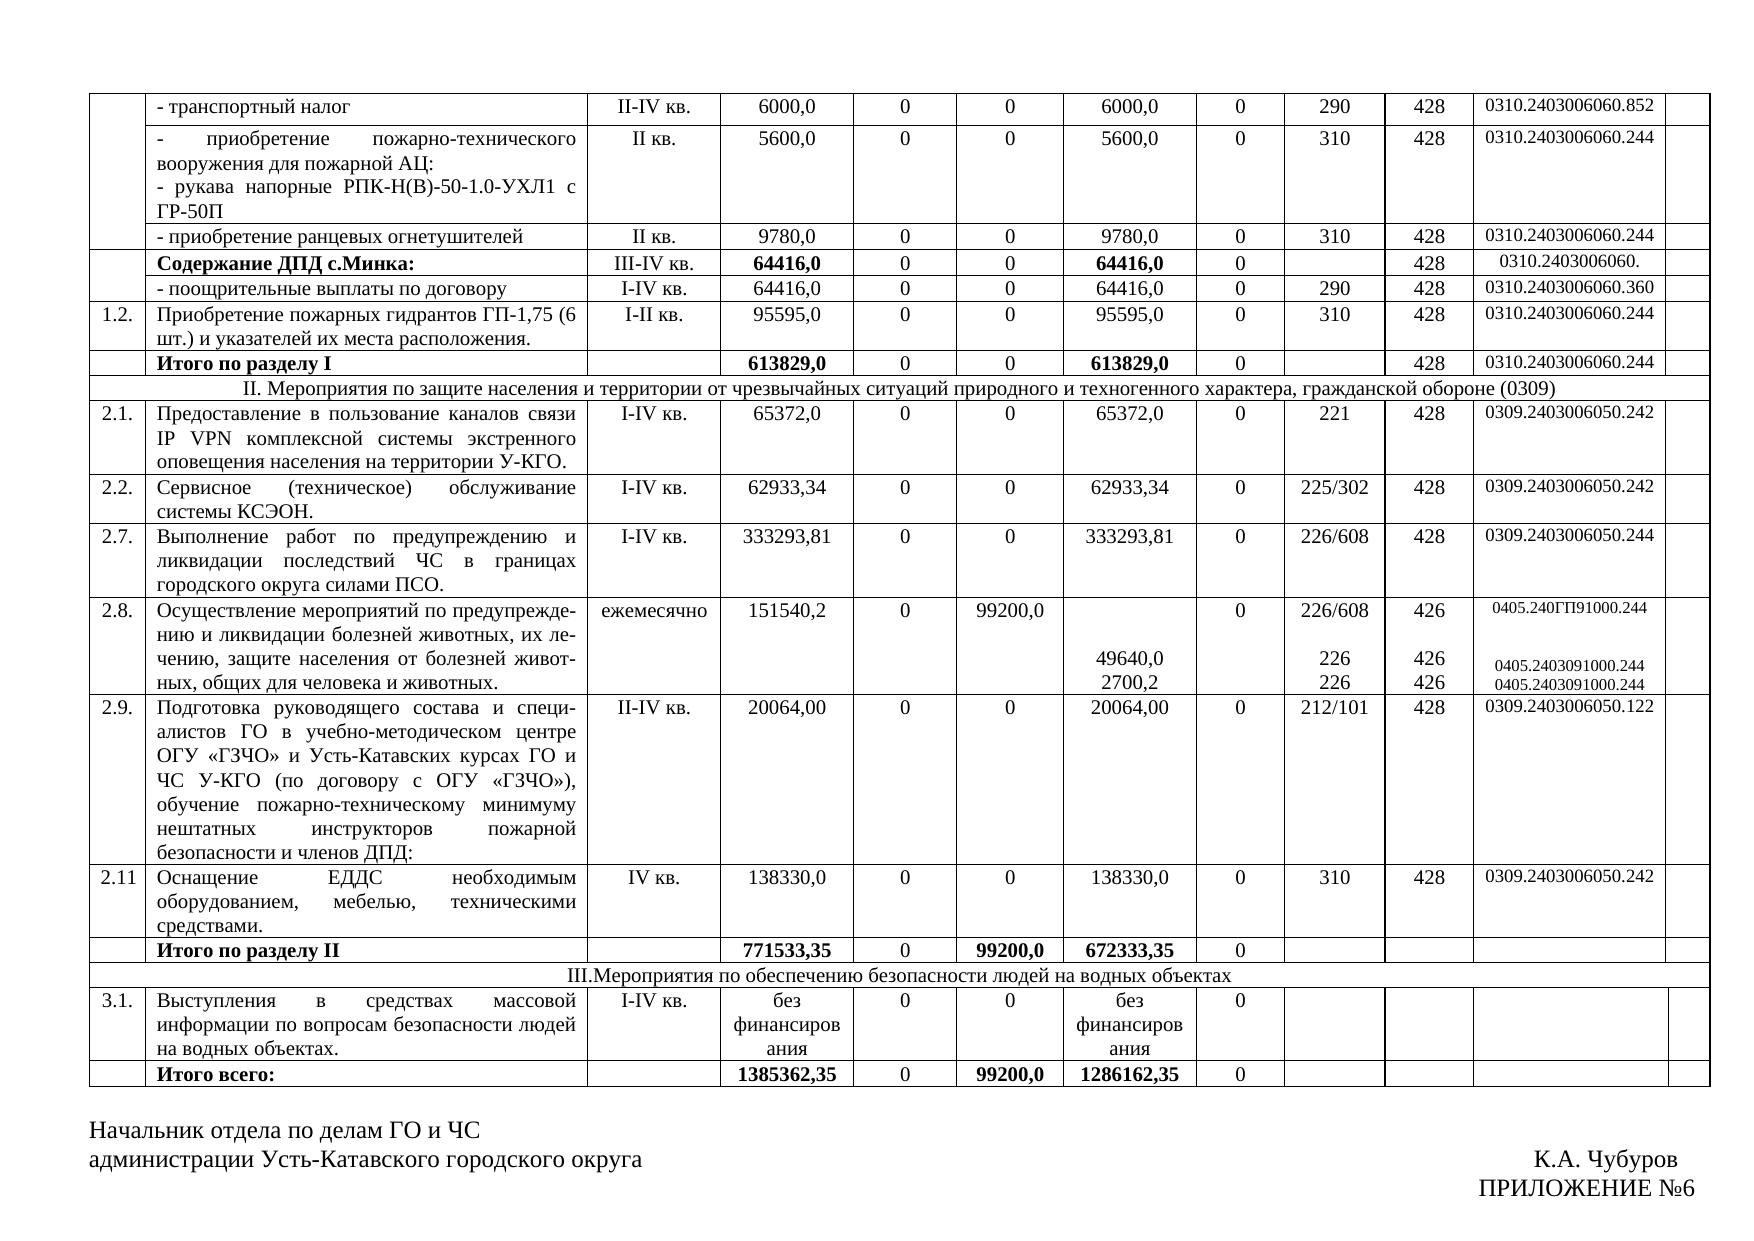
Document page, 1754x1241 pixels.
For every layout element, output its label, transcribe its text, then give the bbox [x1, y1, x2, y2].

table_cell 138330,0 [721, 865, 853, 937]
table_cell без финансирования [721, 988, 853, 1060]
table_cell 310 [1285, 224, 1384, 249]
table_cell 428 [1386, 126, 1473, 223]
table_cell Содержание ДПД с.Минка: [146, 250, 587, 274]
table_cell 0 [1197, 224, 1284, 249]
table_cell 0 [854, 475, 956, 523]
table_cell [1666, 865, 1709, 937]
table_cell [1666, 938, 1709, 962]
table_cell 1385362,35 [721, 1061, 853, 1086]
table_cell 64416,0 [1064, 276, 1196, 301]
table_cell 2.11 [90, 865, 145, 937]
table_cell - приобретение пожарно-технического вооружения для пожарной АЦ: - рукава напорные РПК-Н(В)-50-1.0-УХЛ1 с ГР-50П [146, 126, 587, 223]
table_cell [1474, 1061, 1668, 1086]
table_cell [1666, 224, 1709, 249]
table_cell 426 426 426 [1386, 598, 1473, 694]
table_cell 428 [1386, 224, 1473, 249]
table_cell 6000,0 [721, 94, 853, 125]
table_cell 0 [957, 475, 1063, 523]
text администрации Усть-Катавского городского округа К.А. Чубуров [89, 1144, 1695, 1173]
table_cell 333293,81 [1064, 524, 1196, 597]
table_cell 428 [1386, 302, 1473, 350]
table_cell 0310.2403006060.244 [1474, 302, 1665, 350]
table_cell 428 [1386, 250, 1473, 274]
text Начальник отдела по делам ГО и ЧС [89, 1115, 1695, 1144]
table_cell 310 [1285, 126, 1384, 223]
table_cell 1.2. [90, 302, 145, 350]
table_cell 290 [1285, 94, 1384, 125]
table_cell [1666, 126, 1709, 223]
table_cell 9780,0 [1064, 224, 1196, 249]
table_cell [1666, 598, 1709, 694]
table_cell [588, 1061, 720, 1086]
table_cell 3.1. [90, 988, 145, 1060]
table_cell 0309.2403006050.122 [1474, 695, 1665, 864]
table_cell 0 [854, 695, 956, 864]
table_cell 95595,0 [721, 302, 853, 350]
table_cell [588, 351, 720, 375]
table_cell [1666, 695, 1709, 864]
table_cell 771533,35 [721, 938, 853, 962]
table_cell 0 [1197, 276, 1284, 301]
table_cell 0 [957, 351, 1063, 375]
table_cell 0310.2403006060.244 [1474, 351, 1665, 375]
table_cell [90, 351, 145, 375]
table_cell Оснащение ЕДДС необходимым оборудованием, мебелью, техническими средствами. [146, 865, 587, 937]
table_cell Итого по разделу I [146, 351, 587, 375]
table_cell [1669, 988, 1709, 1060]
table_cell 0 [854, 938, 956, 962]
table_cell 5600,0 [721, 126, 853, 223]
table_cell 20064,00 [1064, 695, 1196, 864]
table_cell [1285, 250, 1384, 274]
table_cell 2.1. [90, 401, 145, 473]
table_cell 0310.2403006060. [1474, 250, 1665, 274]
table_cell 65372,0 [1064, 401, 1196, 473]
table_cell 310 [1285, 302, 1384, 350]
table_cell [1666, 524, 1709, 597]
table_cell [1285, 938, 1384, 962]
table_cell [1666, 401, 1709, 473]
table_cell II-IV кв. [588, 94, 720, 125]
table_cell [90, 938, 145, 962]
table_cell 0 [957, 302, 1063, 350]
table_cell 0 [1197, 524, 1284, 597]
table_cell 310 [1285, 865, 1384, 937]
table_cell 0310.2403006060.244 [1474, 126, 1665, 223]
table_cell 0 [1197, 1061, 1284, 1086]
table_cell 0 [854, 224, 956, 249]
table_cell [1669, 1061, 1709, 1086]
table_cell Итого всего: [146, 1061, 587, 1086]
table_cell 613829,0 [1064, 351, 1196, 375]
table_cell I-IV кв. [588, 988, 720, 1060]
table_cell 5600,0 [1064, 126, 1196, 223]
table_cell 64416,0 [721, 276, 853, 301]
table_cell 428 [1386, 94, 1473, 125]
table_cell 151540,2 [721, 598, 853, 694]
table_cell 0 [1197, 126, 1284, 223]
table_cell 0 [854, 1061, 956, 1086]
table_cell [1474, 988, 1668, 1060]
table_cell 0 [854, 865, 956, 937]
table_cell III.Мероприятия по обеспечению безопасности людей на водных объектах [90, 963, 1709, 987]
table_cell II кв. [588, 224, 720, 249]
table_cell 428 [1386, 524, 1473, 597]
table_cell I-IV кв. [588, 276, 720, 301]
table_cell 20064,00 [721, 695, 853, 864]
table_cell 221 [1285, 401, 1384, 473]
table_cell 0 [1197, 475, 1284, 523]
table_cell [1666, 250, 1709, 274]
table_cell 0 [957, 250, 1063, 274]
table_cell 0 [1197, 695, 1284, 864]
table_cell Приобретение пожарных гидрантов ГП-1,75 (6 шт.) и указателей их места расположения. [146, 302, 587, 350]
table_cell - приобретение ранцевых огнетушителей [146, 224, 587, 249]
table_cell 0309.2403006050.242 [1474, 401, 1665, 473]
table_cell Выполнение работ по предупреждению и ликвидации последствий ЧС в границах городского округа силами ПСО. [146, 524, 587, 597]
table_cell 62933,34 [721, 475, 853, 523]
table_cell 64416,0 [1064, 250, 1196, 274]
table_cell 6000,0 [1064, 94, 1196, 125]
table_cell 0 [1197, 988, 1284, 1060]
table_cell без финансирования [1064, 988, 1196, 1060]
table_cell [1666, 351, 1709, 375]
table_cell 613829,0 [721, 351, 853, 375]
table_cell 64416,0 [721, 250, 853, 274]
table_cell 0 [1197, 865, 1284, 937]
text ПРИЛОЖЕНИЕ №6 [89, 1173, 1695, 1202]
table_cell 62933,34 [1064, 475, 1196, 523]
table_cell 99200,0 [957, 1061, 1063, 1086]
table_cell 0 [957, 94, 1063, 125]
table_cell 99200,0 [957, 938, 1063, 962]
table_cell 0 [957, 524, 1063, 597]
table_cell 0309.2403006050.244 [1474, 524, 1665, 597]
table_cell 428 [1386, 865, 1473, 937]
table_cell 428 [1386, 276, 1473, 301]
table_cell 333293,81 [721, 524, 853, 597]
table_cell [1474, 938, 1665, 962]
table_cell 0405.240ГП91000.244 0405.2403091000.244 0405.2403091000.244 [1474, 598, 1665, 694]
table_cell [1666, 302, 1709, 350]
table_cell Выступления в средствах массовой информации по вопросам безопасности людей на водных объектах. [146, 988, 587, 1060]
table_cell 0 [957, 126, 1063, 223]
table_cell 0 [1197, 302, 1284, 350]
table_cell II кв. [588, 126, 720, 223]
table_cell 9780,0 [721, 224, 853, 249]
table_cell [1285, 1061, 1384, 1086]
table_cell Итого по разделу II [146, 938, 587, 962]
table_cell 0 [957, 695, 1063, 864]
table_cell 0 [854, 988, 956, 1060]
table_cell 428 [1386, 475, 1473, 523]
table_cell Подготовка руководящего состава и специ-алистов ГО в учебно-методическом центре ОГУ «ГЗЧО» и Усть-Катавских курсах ГО и ЧС У-КГО (по договору с ОГУ «ГЗЧО»), обучение пожарно-техническому минимуму нештатных инструкторов пожарной безопасности и членов ДПД: [146, 695, 587, 864]
table_cell [90, 1061, 145, 1086]
table_cell [1666, 276, 1709, 301]
table_cell 49640,0 2700,2 [1064, 598, 1196, 694]
table_cell I-IV кв. [588, 475, 720, 523]
table_cell 290 [1285, 276, 1384, 301]
table_cell 226/608 226 226 [1285, 598, 1384, 694]
table_cell 0 [854, 250, 956, 274]
table_cell II-IV кв. [588, 695, 720, 864]
table_cell 2.9. [90, 695, 145, 864]
table_cell I-II кв. [588, 302, 720, 350]
table_cell 225/302 [1285, 475, 1384, 523]
table_cell [1386, 1061, 1473, 1086]
table_cell [1285, 988, 1384, 1060]
table_cell 0 [854, 126, 956, 223]
table_cell 0 [1197, 938, 1284, 962]
table_cell [1666, 94, 1709, 125]
table_cell - транспортный налог [146, 94, 587, 125]
table_cell 0 [854, 401, 956, 473]
table_cell 0 [1197, 401, 1284, 473]
table_cell 428 [1386, 401, 1473, 473]
table_cell 672333,35 [1064, 938, 1196, 962]
table_cell 0 [957, 988, 1063, 1060]
table_cell 0310.2403006060.852 [1474, 94, 1665, 125]
table_cell 0 [957, 276, 1063, 301]
table_cell III-IV кв. [588, 250, 720, 274]
table_cell 0 [854, 351, 956, 375]
table_cell Предоставление в пользование каналов связи IP VPN комплексной системы экстренного оповещения населения на территории У-КГО. [146, 401, 587, 473]
table_cell 0 [957, 224, 1063, 249]
table_cell 0 [1197, 351, 1284, 375]
table_cell 0 [1197, 94, 1284, 125]
table_cell 0 [854, 524, 956, 597]
table_cell II. Мероприятия по защите населения и территории от чрезвычайных ситуаций природного и техногенного характера, гражданской обороне (0309) [90, 376, 1709, 400]
table_cell 0310.2403006060.360 [1474, 276, 1665, 301]
table_cell [588, 938, 720, 962]
table_cell [90, 250, 145, 301]
table_cell 0 [854, 302, 956, 350]
table_cell 138330,0 [1064, 865, 1196, 937]
table_cell Сервисное (техническое) обслуживание системы КСЭОН. [146, 475, 587, 523]
table_cell 0 [854, 94, 956, 125]
table_cell 2.2. [90, 475, 145, 523]
table_cell [1386, 988, 1473, 1060]
table_cell IV кв. [588, 865, 720, 937]
table_cell Осуществление мероприятий по предупрежде-нию и ликвидации болезней животных, их ле-чению, защите населения от болезней живот-ных, общих для человека и животных. [146, 598, 587, 694]
table_cell 0 [957, 865, 1063, 937]
table_cell - поощрительные выплаты по договору [146, 276, 587, 301]
table_cell I-IV кв. [588, 524, 720, 597]
table_cell 0 [1197, 598, 1284, 694]
table_cell [1285, 351, 1384, 375]
table_cell 99200,0 [957, 598, 1063, 694]
table_cell 428 [1386, 695, 1473, 864]
table_cell 226/608 [1285, 524, 1384, 597]
table_cell 0 [957, 401, 1063, 473]
table_cell 0310.2403006060.244 [1474, 224, 1665, 249]
table_cell 95595,0 [1064, 302, 1196, 350]
table_cell 2.7. [90, 524, 145, 597]
table_cell ежемесячно [588, 598, 720, 694]
table_cell 0 [854, 598, 956, 694]
table_cell 0 [854, 276, 956, 301]
table_cell I-IV кв. [588, 401, 720, 473]
table_cell 428 [1386, 351, 1473, 375]
table_cell [1386, 938, 1473, 962]
table_cell 212/101 [1285, 695, 1384, 864]
table_cell 65372,0 [721, 401, 853, 473]
table_cell [1666, 475, 1709, 523]
table_cell 0309.2403006050.242 [1474, 865, 1665, 937]
table_cell 2.8. [90, 598, 145, 694]
table_cell 1286162,35 [1064, 1061, 1196, 1086]
table_cell 0309.2403006050.242 [1474, 475, 1665, 523]
table_cell 0 [1197, 250, 1284, 274]
